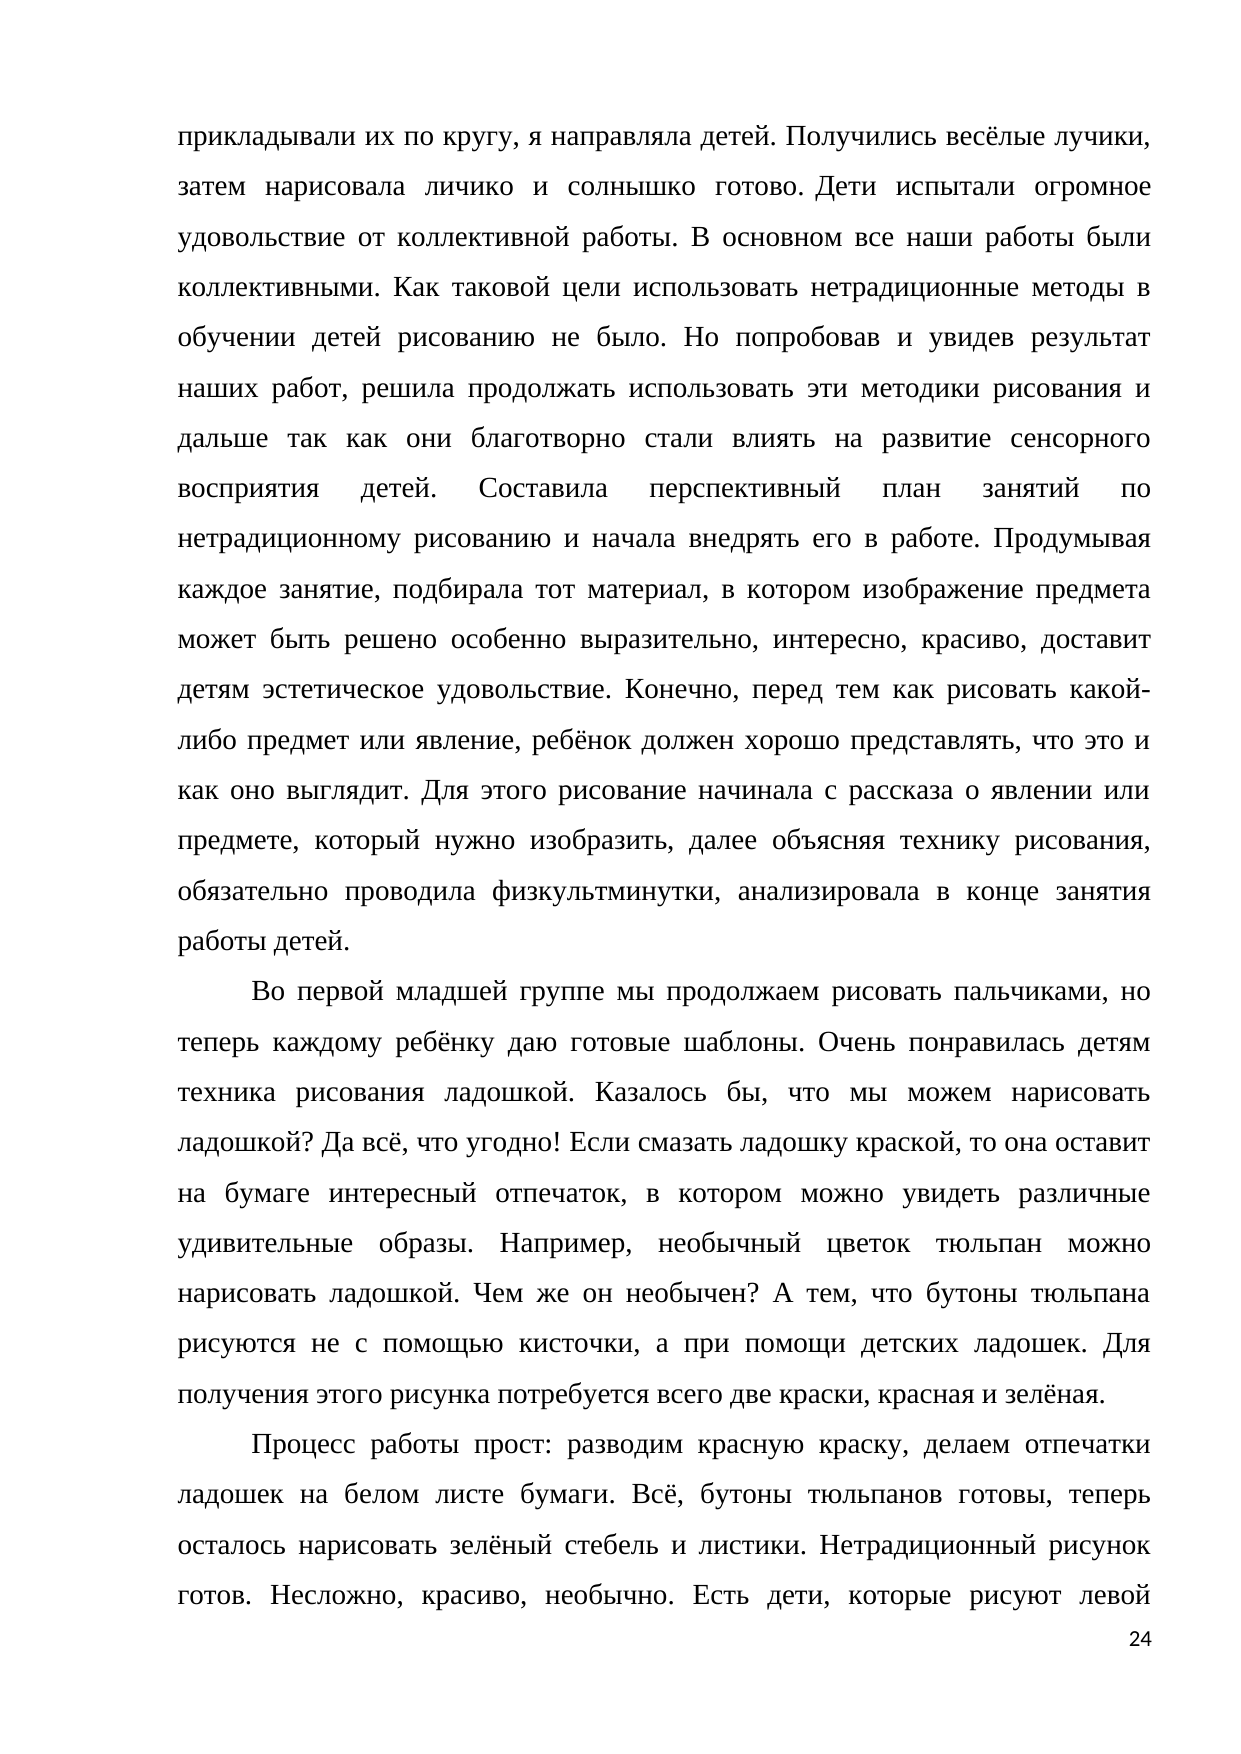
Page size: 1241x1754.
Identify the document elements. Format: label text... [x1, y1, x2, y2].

text Во первой младшей группе мы продолжаем рисовать пальчиками, но теперь каждому ребёнку даю готовые шаблоны. Очень понравилась детям техника рисования ладошкой. Казалось бы, что мы можем нарисовать ладошкой? Да всё, что угодно! Если смазать ладошку краской, то она оставит на бумаге интересный отпечаток, в котором можно увидеть различные удивительные образы. Например, необычный цветок тюльпан можно нарисовать ладошкой. Чем же он необычен? А тем, что бутоны тюльпана рисуются не с помощью кисточки, а при помощи детских ладошек. Для получения этого рисунка потребуется всего две краски, красная и зелёная. [177, 973, 1152, 1409]
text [177, 118, 1152, 957]
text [177, 1426, 1152, 1611]
